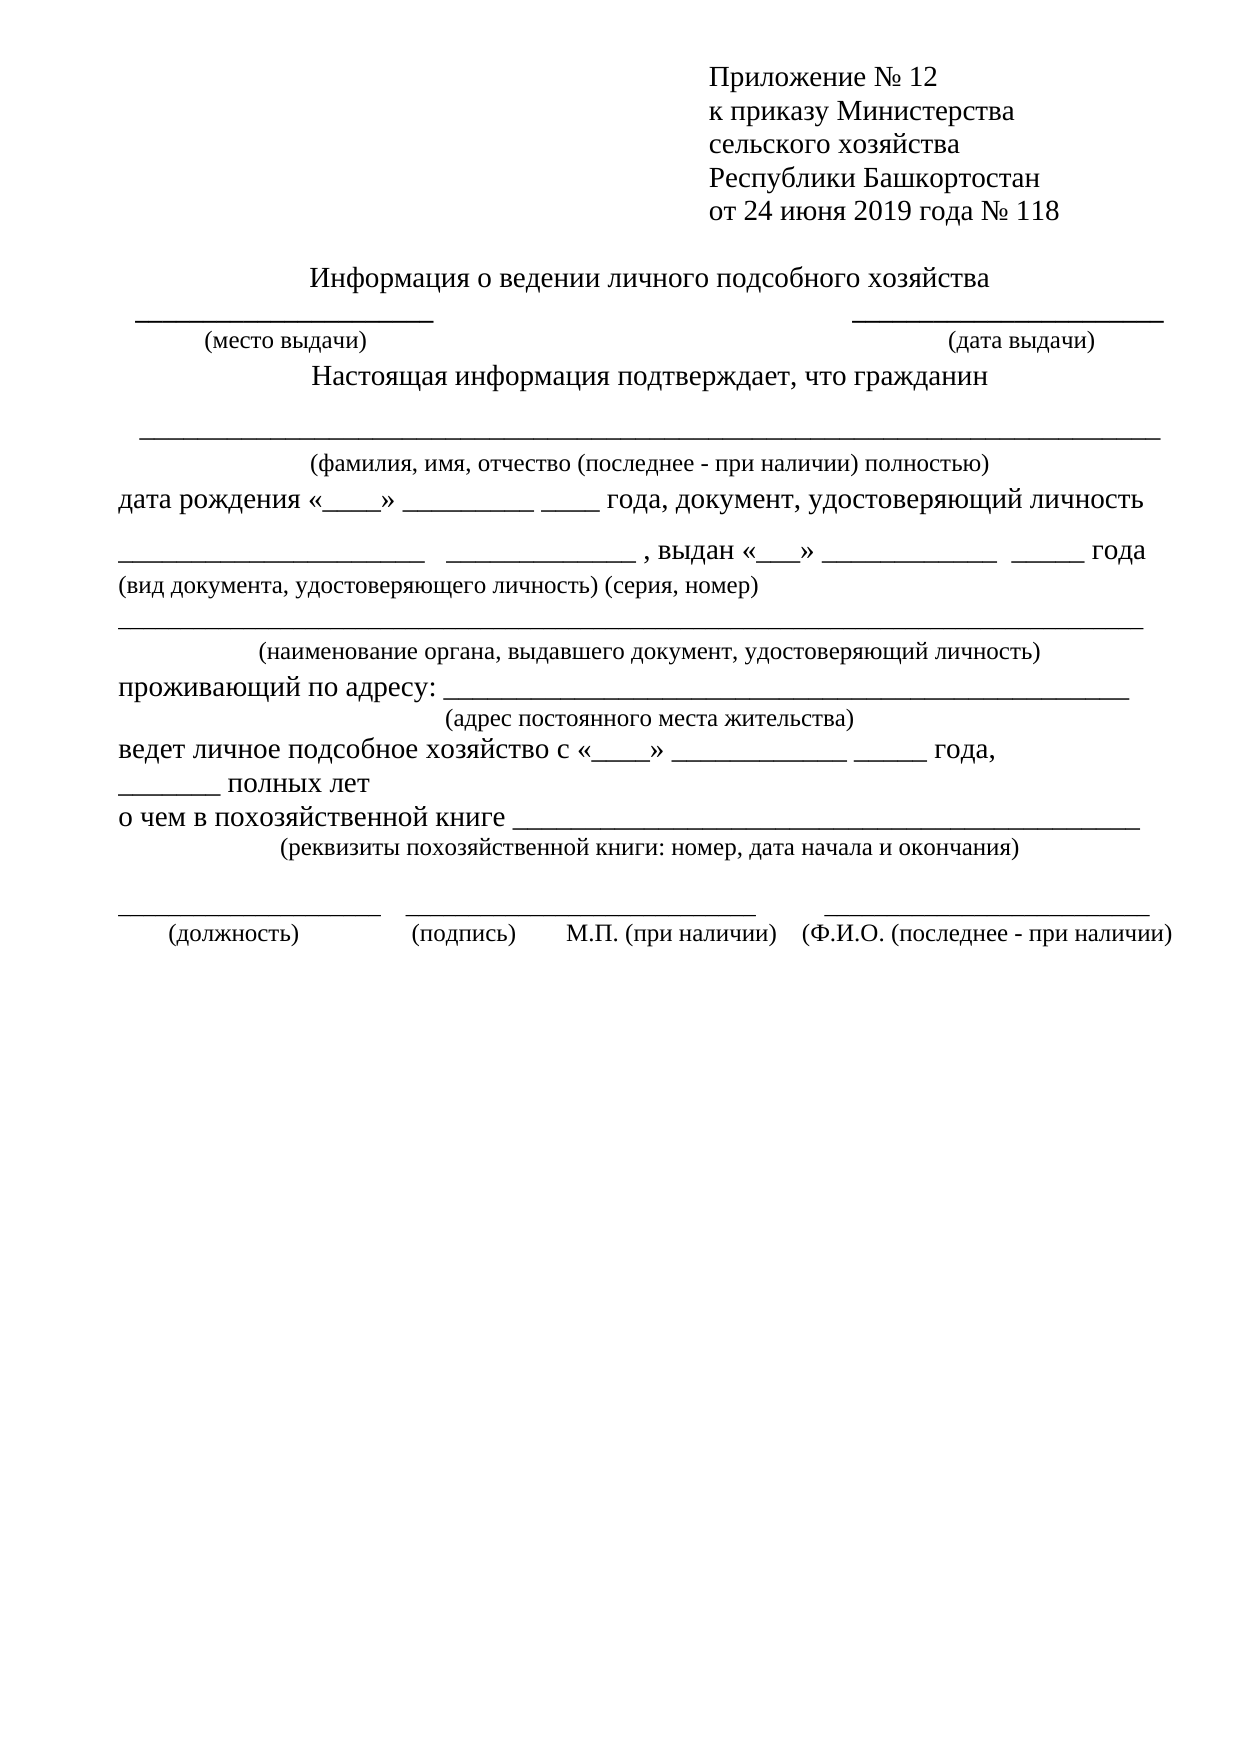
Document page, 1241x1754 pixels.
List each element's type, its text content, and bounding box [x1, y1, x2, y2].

text проживающий по адресу: _______________________________________________ [118, 669, 1181, 703]
text ведет личное подсобное хозяйство с «____» ____________ _____ года, [118, 732, 1181, 765]
text к приказу Министерства [709, 93, 1181, 126]
text Приложение № 12 [709, 59, 1181, 93]
text ______________________________________________________________________ [118, 409, 1181, 443]
text о чем в похозяйственной книге ___________________________________________ [118, 799, 1181, 832]
text __________________________________________________________________________________ [118, 603, 1181, 632]
text _______ полных лет [118, 765, 1181, 799]
text (адрес постоянного места жительства) [118, 703, 1181, 732]
text _____________________ ____________________________ __________________________ [118, 890, 1181, 918]
text (вид документа, удостоверяющего личность) (серия, номер) [118, 570, 1181, 599]
text (фамилия, имя, отчество (последнее - при наличии) полностью) [118, 448, 1181, 476]
text (реквизиты похозяйственной книги: номер, дата начала и окончания) [118, 832, 1181, 861]
text сельского хозяйства [709, 126, 1181, 160]
text Настоящая информация подтверждает, что гражданин [118, 358, 1181, 392]
text Информация о ведении личного подсобного хозяйства [118, 260, 1181, 294]
text (наименование органа, выдавшего документ, удостоверяющий личность) [118, 636, 1181, 665]
text _____________________ _____________ , выдан «___» ____________ _____ года [118, 532, 1181, 565]
text Республики Башкортостан [709, 160, 1181, 193]
text дата рождения «____» _________ ____ года, документ, удостоверяющий личность [118, 481, 1181, 514]
text от 24 июня 2019 года № 118 [709, 193, 1181, 227]
text (должность) (подпись) М.П. (при наличии) (Ф.И.О. (последнее - при наличии) [118, 918, 1181, 947]
text (место выдачи) (дата выдачи) [118, 325, 1181, 354]
text ______________________ _______________________ [118, 294, 1181, 325]
